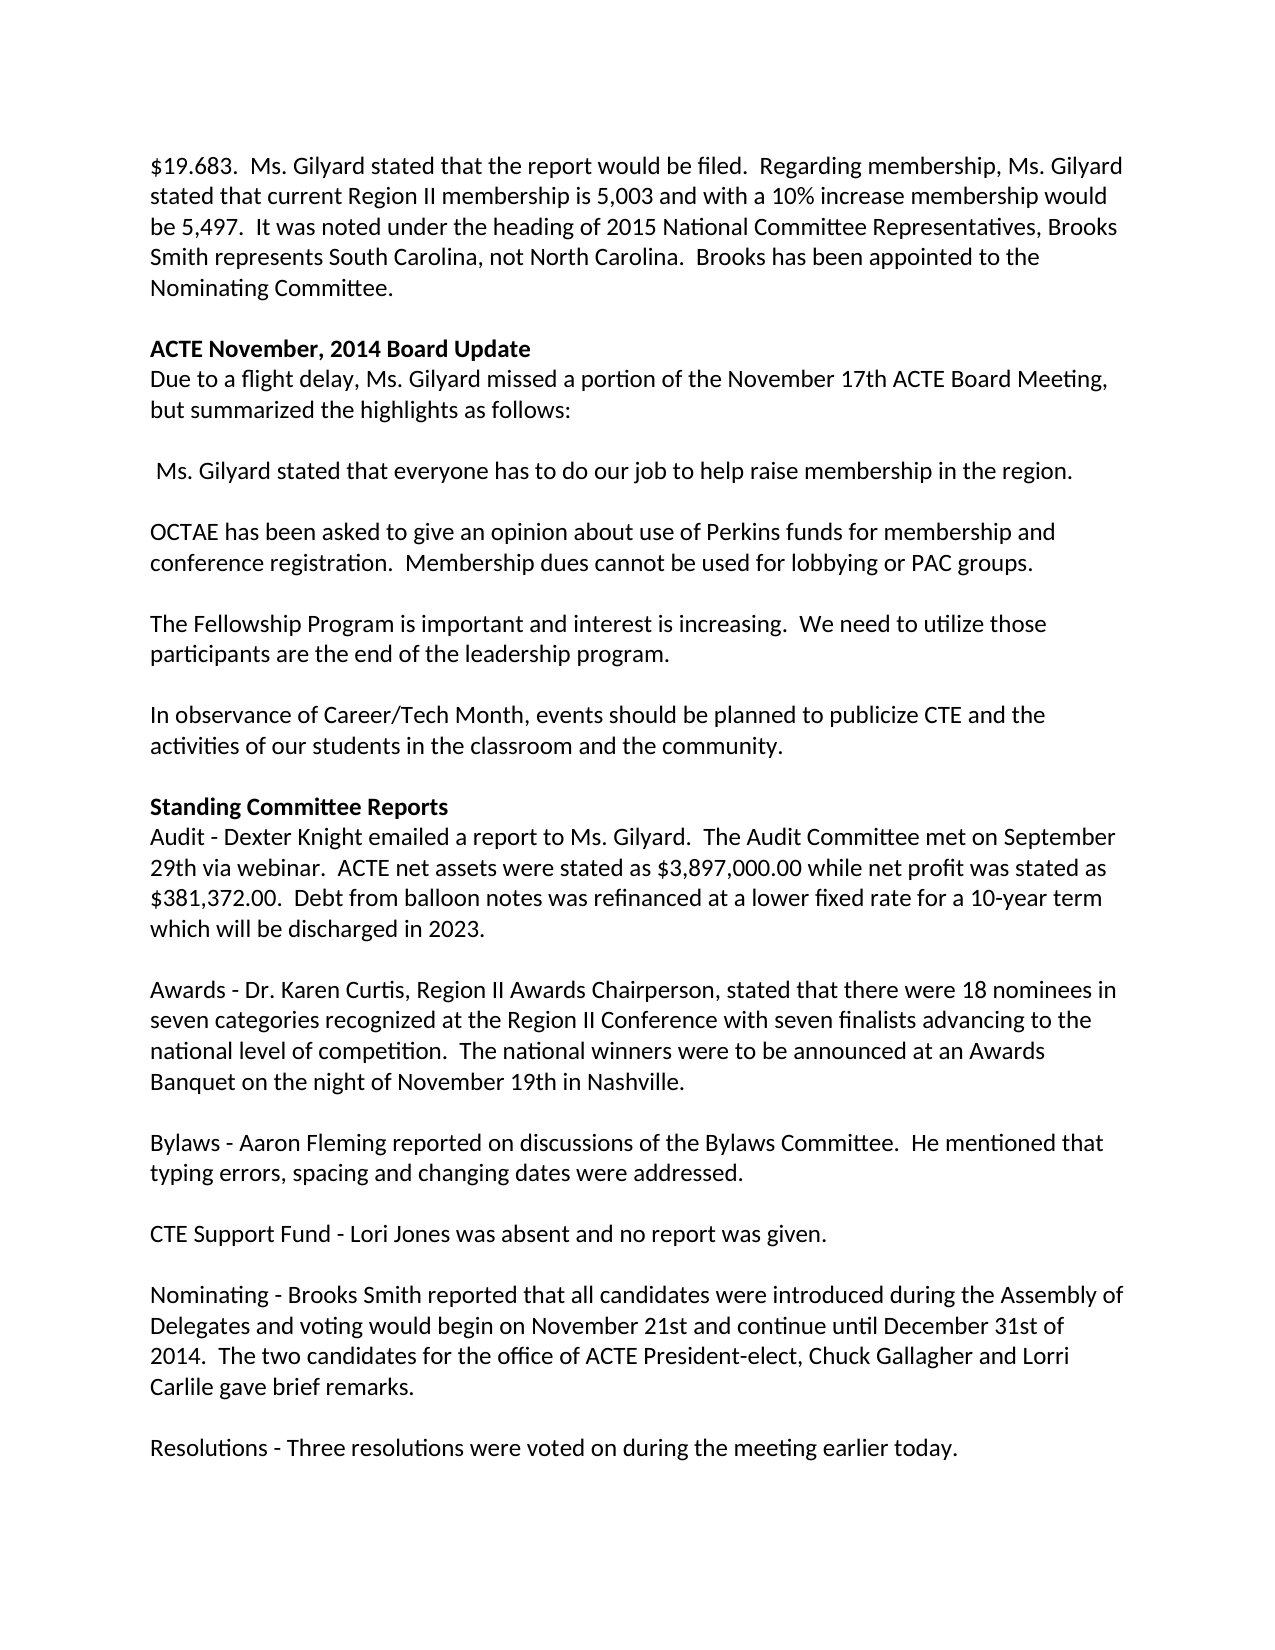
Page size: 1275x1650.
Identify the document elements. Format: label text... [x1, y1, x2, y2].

text OCTAE has been asked to give an opinion about use of Perkins funds for membership and conference registration. Membership dues cannot be used for lobbying or PAC groups. [150, 516, 1125, 577]
text ACTE November, 2014 Board Update [150, 333, 1125, 364]
text CTE Support Fund - Lori Jones was absent and no report was given. [150, 1218, 1125, 1249]
text In observance of Career/Tech Month, events should be planned to publicize CTE and the activities of our students in the classroom and the community. [150, 699, 1125, 760]
text The Fellowship Program is important and interest is increasing. We need to utilize those participants are the end of the leadership program. [150, 608, 1125, 669]
text Ms. Gilyard stated that everyone has to do our job to help raise membership in the region. [150, 455, 1125, 486]
text Audit - Dexter Knight emailed a report to Ms. Gilyard. The Audit Committee met on September 29th via webinar. ACTE net assets were stated as $3,897,000.00 while net profit was stated as $381,372.00. Debt from balloon notes was refinanced at a lower fixed rate for a 10-year term which will be discharged in 2023. [150, 821, 1125, 943]
text Nominating - Brooks Smith reported that all candidates were introduced during the Assembly of Delegates and voting would begin on November 21st and continue until December 31st of 2014. The two candidates for the office of ACTE President-elect, Chuck Gallagher and Lorri Carlile gave brief remarks. [150, 1279, 1125, 1401]
text Due to a flight delay, Ms. Gilyard missed a portion of the November 17th ACTE Board Meeting, but summarized the highlights as follows: [150, 364, 1125, 425]
text Standing Committee Reports [150, 791, 1125, 821]
text Awards - Dr. Karen Curtis, Region II Awards Chairperson, stated that there were 18 nominees in seven categories recognized at the Region II Conference with seven finalists advancing to the national level of competition. The national winners were to be announced at an Awards Banquet on the night of November 19th in Nashville. [150, 974, 1125, 1096]
text Bylaws - Aaron Fleming reported on discussions of the Bylaws Committee. He mentioned that typing errors, spacing and changing dates were addressed. [150, 1127, 1125, 1188]
text Resolutions - Three resolutions were voted on during the meeting earlier today. [150, 1432, 1125, 1462]
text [150, 150, 1125, 303]
